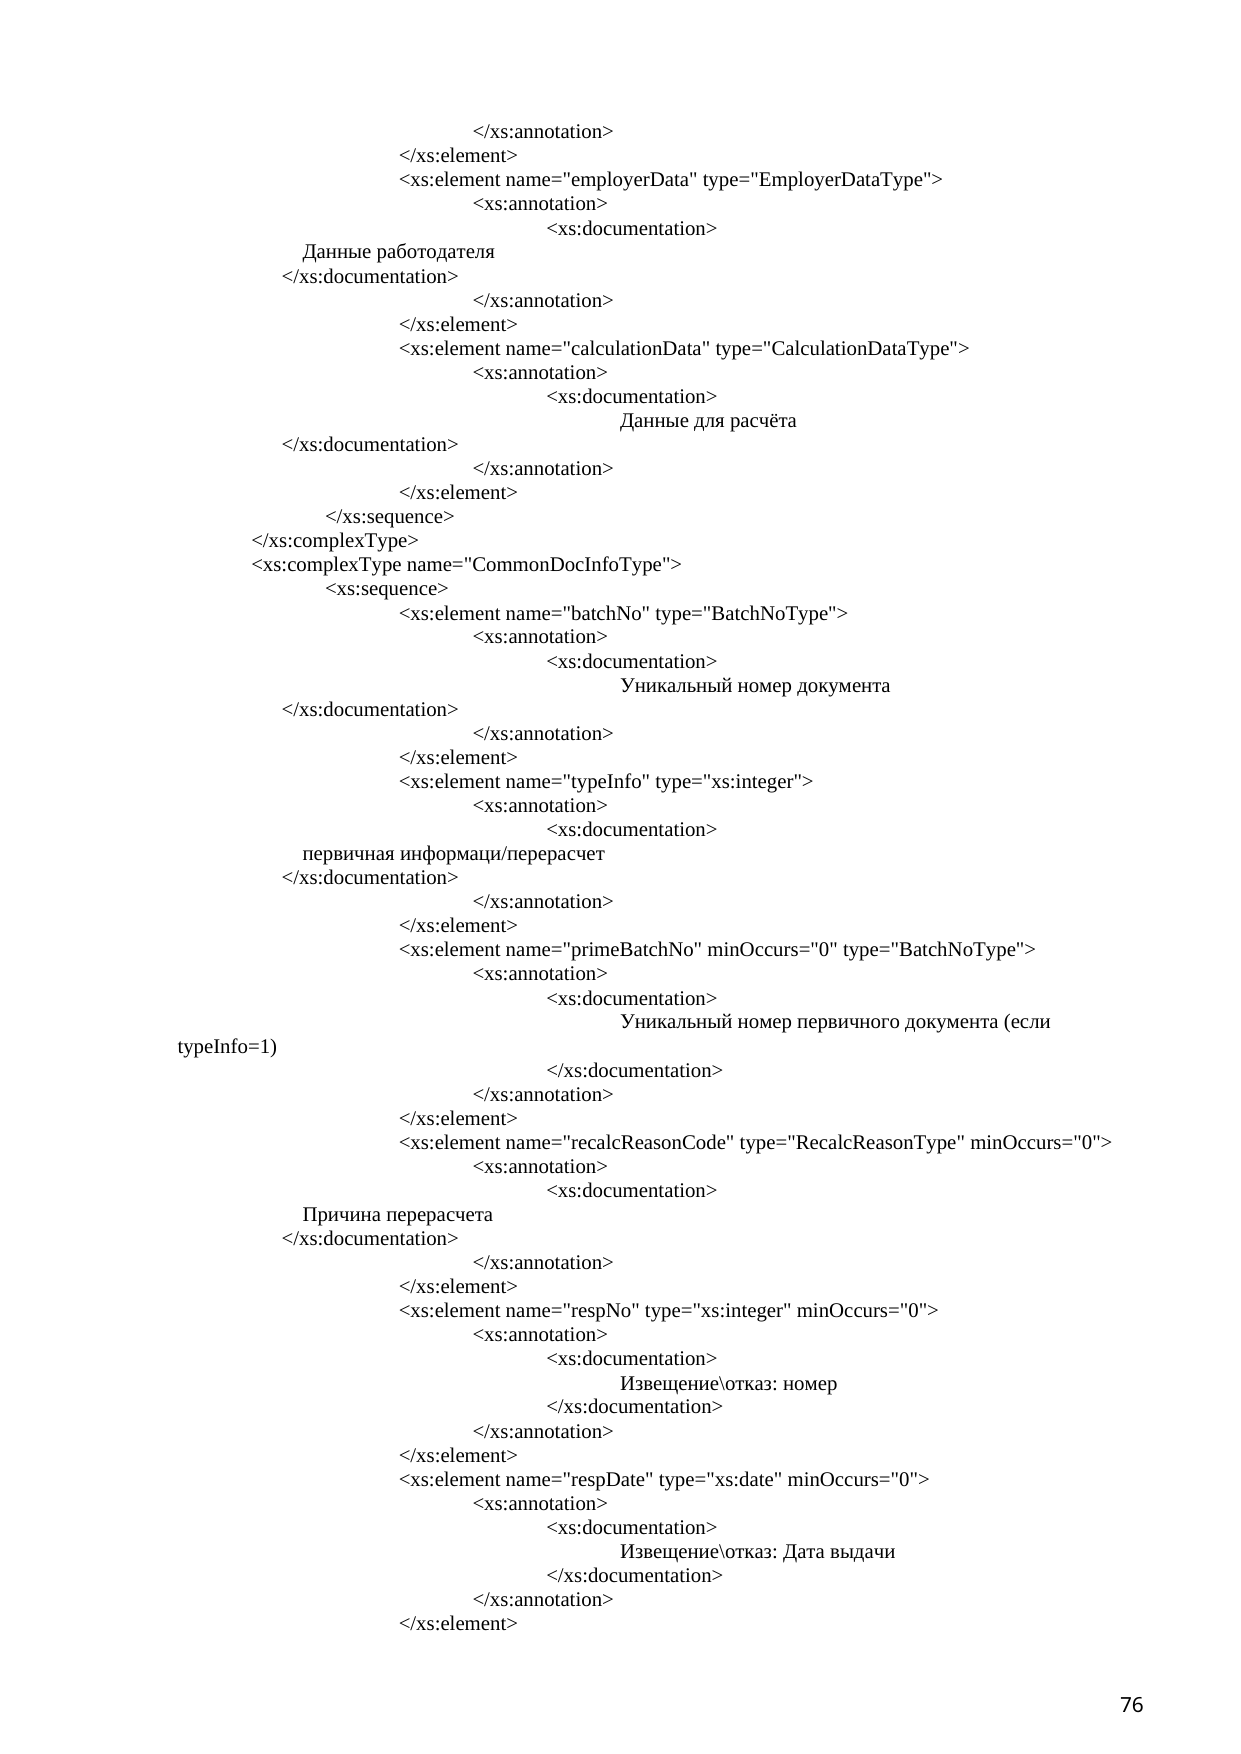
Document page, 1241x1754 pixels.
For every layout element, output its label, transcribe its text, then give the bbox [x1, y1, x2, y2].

text </xs:element> [177, 1106, 1152, 1130]
text <xs:element name="primeBatchNo" minOccurs="0" type="BatchNoType"> [177, 937, 1152, 961]
text </xs:documentation> [177, 263, 1152, 288]
text Извещение\отказ: номер [177, 1370, 1152, 1394]
text </xs:annotation> [177, 1082, 1152, 1106]
text </xs:element> [177, 913, 1152, 937]
text </xs:documentation> [177, 697, 1152, 721]
text <xs:documentation> [177, 1178, 1152, 1202]
text </xs:documentation> [177, 432, 1152, 456]
text </xs:element> [177, 1443, 1152, 1467]
text <xs:annotation> [177, 1322, 1152, 1346]
text <xs:documentation> [177, 215, 1152, 239]
text </xs:annotation> [177, 456, 1152, 480]
text <xs:element name="calculationData" type="CalculationDataType"> [177, 336, 1152, 360]
text </xs:element> [177, 143, 1152, 167]
text Уникальный номер документа [177, 673, 1152, 697]
text </xs:annotation> [177, 1250, 1152, 1274]
text </xs:annotation> [177, 119, 1152, 143]
text <xs:sequence> [177, 576, 1152, 600]
text </xs:element> [177, 312, 1152, 336]
text </xs:documentation> [177, 1394, 1152, 1418]
text </xs:documentation> [177, 1563, 1152, 1587]
text <xs:complexType name="CommonDocInfoType"> [177, 552, 1152, 576]
text </xs:annotation> [177, 288, 1152, 312]
text <xs:documentation> [177, 1515, 1152, 1539]
text </xs:element> [177, 480, 1152, 504]
text </xs:annotation> [177, 889, 1152, 913]
text <xs:annotation> [177, 624, 1152, 648]
text </xs:documentation> [177, 1058, 1152, 1082]
text <xs:annotation> [177, 1491, 1152, 1515]
text <xs:element name="respNo" type="xs:integer" minOccurs="0"> [177, 1298, 1152, 1322]
text <xs:documentation> [177, 1346, 1152, 1370]
text </xs:complexType> [177, 528, 1152, 552]
text </xs:annotation> [177, 1587, 1152, 1611]
text </xs:sequence> [177, 504, 1152, 528]
text <xs:annotation> [177, 360, 1152, 384]
text <xs:annotation> [177, 793, 1152, 817]
text <xs:element name="employerData" type="EmployerDataType"> [177, 167, 1152, 191]
text </xs:annotation> [177, 721, 1152, 745]
text Уникальный номер первичного документа (если typeInfo=1) [177, 1009, 1152, 1058]
text Данные работодателя [177, 239, 1152, 263]
text Данные для расчёта [177, 408, 1152, 432]
text <xs:documentation> [177, 817, 1152, 841]
text <xs:annotation> [177, 191, 1152, 215]
text <xs:element name="batchNo" type="BatchNoType"> [177, 600, 1152, 624]
text <xs:documentation> [177, 384, 1152, 408]
text </xs:element> [177, 745, 1152, 769]
text <xs:element name="typeInfo" type="xs:integer"> [177, 769, 1152, 793]
text <xs:annotation> [177, 1154, 1152, 1178]
text </xs:annotation> [177, 1418, 1152, 1443]
text </xs:element> [177, 1611, 1152, 1635]
text Причина перерасчета [177, 1202, 1152, 1226]
text </xs:documentation> [177, 1226, 1152, 1250]
text <xs:element name="recalcReasonCode" type="RecalcReasonType" minOccurs="0"> [177, 1130, 1152, 1154]
text <xs:documentation> [177, 985, 1152, 1009]
text Извещение\отказ: Дата выдачи [177, 1539, 1152, 1563]
text <xs:documentation> [177, 648, 1152, 673]
text </xs:documentation> [177, 865, 1152, 889]
text первичная информаци/перерасчет [177, 841, 1152, 865]
text <xs:annotation> [177, 961, 1152, 985]
text <xs:element name="respDate" type="xs:date" minOccurs="0"> [177, 1467, 1152, 1491]
text </xs:element> [177, 1274, 1152, 1298]
